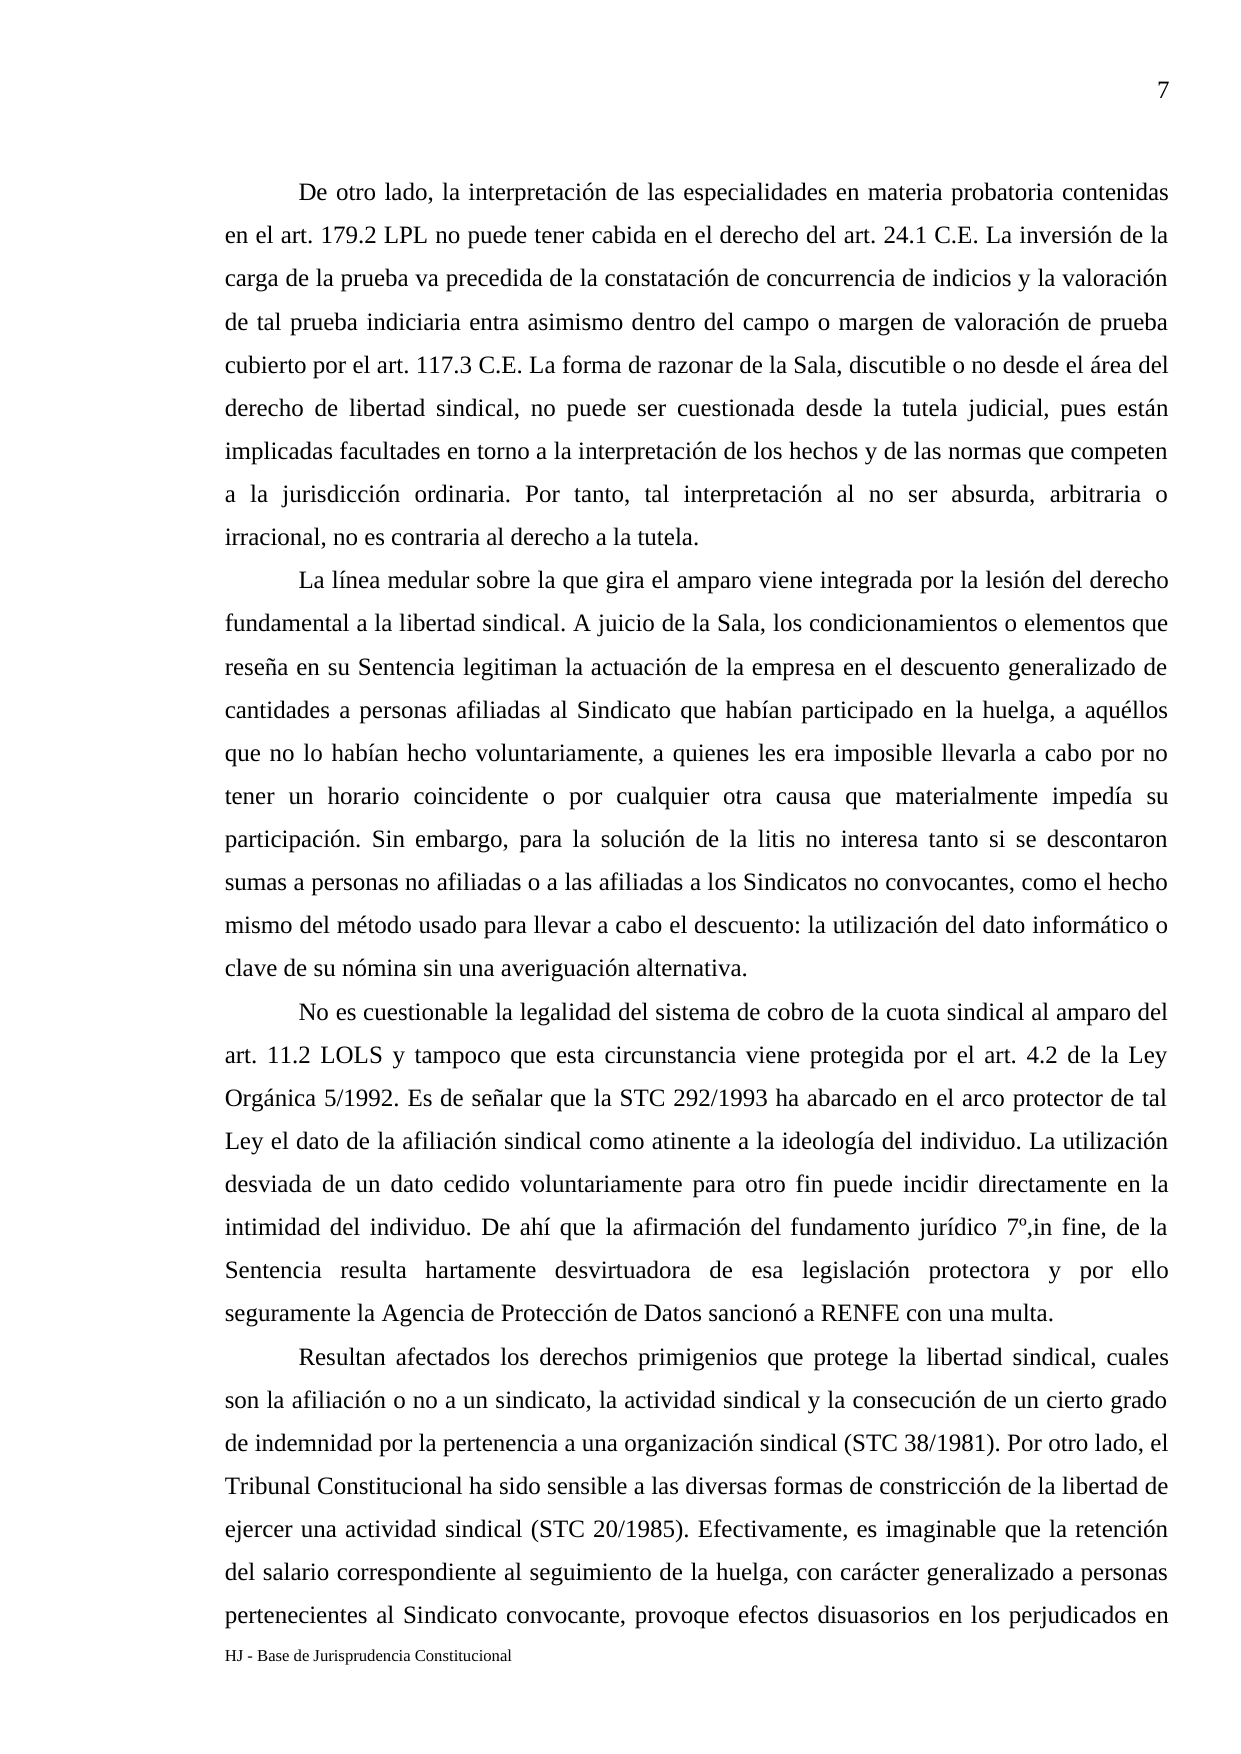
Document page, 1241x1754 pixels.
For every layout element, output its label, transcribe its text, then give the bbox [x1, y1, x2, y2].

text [224, 1342, 1169, 1629]
text De otro lado, la interpretación de las especialidades en materia probatoria contenidas en el art. 179.2 LPL no puede tener cabida en el derecho del art. 24.1 C.E. La inversión de la carga de la prueba va precedida de la constatación de concurrencia de indicios y la valoración de tal prueba indiciaria entra asimismo dentro del campo o margen de valoración de prueba cubierto por el art. 117.3 C.E. La forma de razonar de la Sala, discutible o no desde el área del derecho de libertad sindical, no puede ser cuestionada desde la tutela judicial, pues están implicadas facultades en torno a la interpretación de los hechos y de las normas que competen a la jurisdicción ordinaria. Por tanto, tal interpretación al no ser absurda, arbitraria o irracional, no es contraria al derecho a la tutela. [224, 177, 1169, 551]
text La línea medular sobre la que gira el amparo viene integrada por la lesión del derecho fundamental a la libertad sindical. A juicio de la Sala, los condicionamientos o elementos que reseña en su Sentencia legitiman la actuación de la empresa en el descuento generalizado de cantidades a personas afiliadas al Sindicato que habían participado en la huelga, a aquéllos que no lo habían hecho voluntariamente, a quienes les era imposible llevarla a cabo por no tener un horario coincidente o por cualquier otra causa que materialmente impedía su participación. Sin embargo, para la solución de la litis no interesa tanto si se descontaron sumas a personas no afiliadas o a las afiliadas a los Sindicatos no convocantes, como el hecho mismo del método usado para llevar a cabo el descuento: la utilización del dato informático o clave de su nómina sin una averiguación alternativa. [224, 565, 1169, 982]
text No es cuestionable la legalidad del sistema de cobro de la cuota sindical al amparo del art. 11.2 LOLS y tampoco que esta circunstancia viene protegida por el art. 4.2 de la Ley Orgánica 5/1992. Es de señalar que la STC 292/1993 ha abarcado en el arco protector de tal Ley el dato de la afiliación sindical como atinente a la ideología del individuo. La utilización desviada de un dato cedido voluntariamente para otro fin puede incidir directamente en la intimidad del individuo. De ahí que la afirmación del fundamento jurídico 7º,in fine, de la Sentencia resulta hartamente desvirtuadora de esa legislación protectora y por ello seguramente la Agencia de Protección de Datos sancionó a RENFE con una multa. [224, 997, 1169, 1327]
